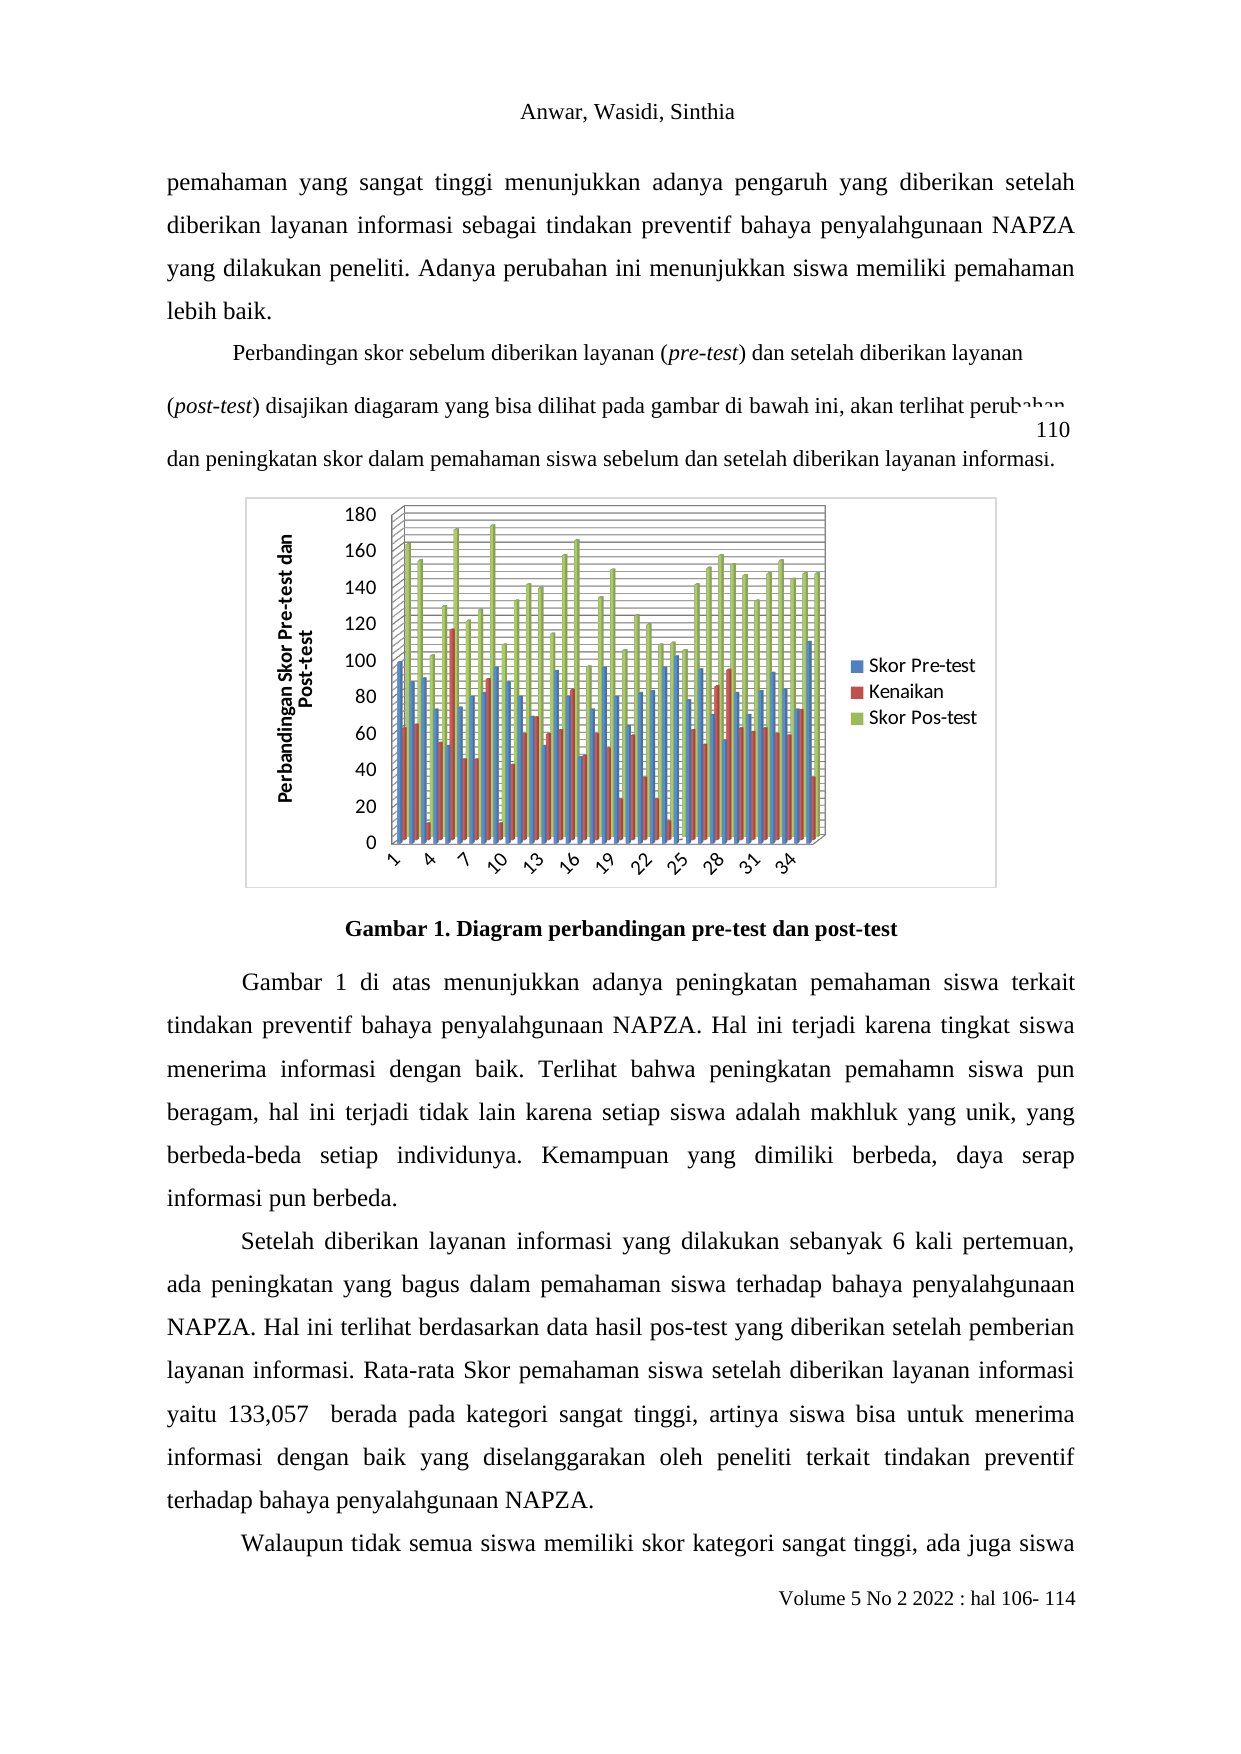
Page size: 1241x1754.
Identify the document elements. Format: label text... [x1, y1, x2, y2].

list Perbandingan skor sebelum diberikan layanan (pre-test) dan setelah diberikan layanan (post-test) disajikan diagaram yang bisa dilihat pada gambar di bawah ini, akan terlihat perubahan dan peningkatan skor dalam pemahaman siswa sebelum dan setelah diberikan layanan informasi. [167, 339, 1076, 471]
text Gambar 1 di atas menunjukkan adanya peningkatan pemahaman siswa terkait tindakan preventif bahaya penyalahgunaan NAPZA. Hal ini terjadi karena tingkat siswa menerima informasi dengan baik. Terlihat bahwa peningkatan pemahamn siswa pun beragam, hal ini terjadi tidak lain karena setiap siswa adalah makhluk yang unik, yang berbeda-beda setiap individunya. Kemampuan yang dimiliki berbeda, daya serap informasi pun berbeda. [167, 967, 1076, 1212]
list Gambar 1. Diagram perbandingan pre-test dan post-test [167, 915, 1076, 941]
text Setelah diberikan layanan informasi yang dilakukan sebanyak 6 kali pertemuan, ada peningkatan yang bagus dalam pemahaman siswa terhadap bahaya penyalahgunaan NAPZA. Hal ini terlihat berdasarkan data hasil pos-test yang diberikan setelah pemberian layanan informasi. Rata-rata Skor pemahaman siswa setelah diberikan layanan informasi yaitu 133,057 berada pada kategori sangat tinggi, artinya siswa bisa untuk menerima informasi dengan baik yang diselanggarakan oleh peneliti terkait tindakan preventif terhadap bahaya penyalahgunaan NAPZA. [167, 1226, 1076, 1514]
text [167, 167, 1076, 325]
